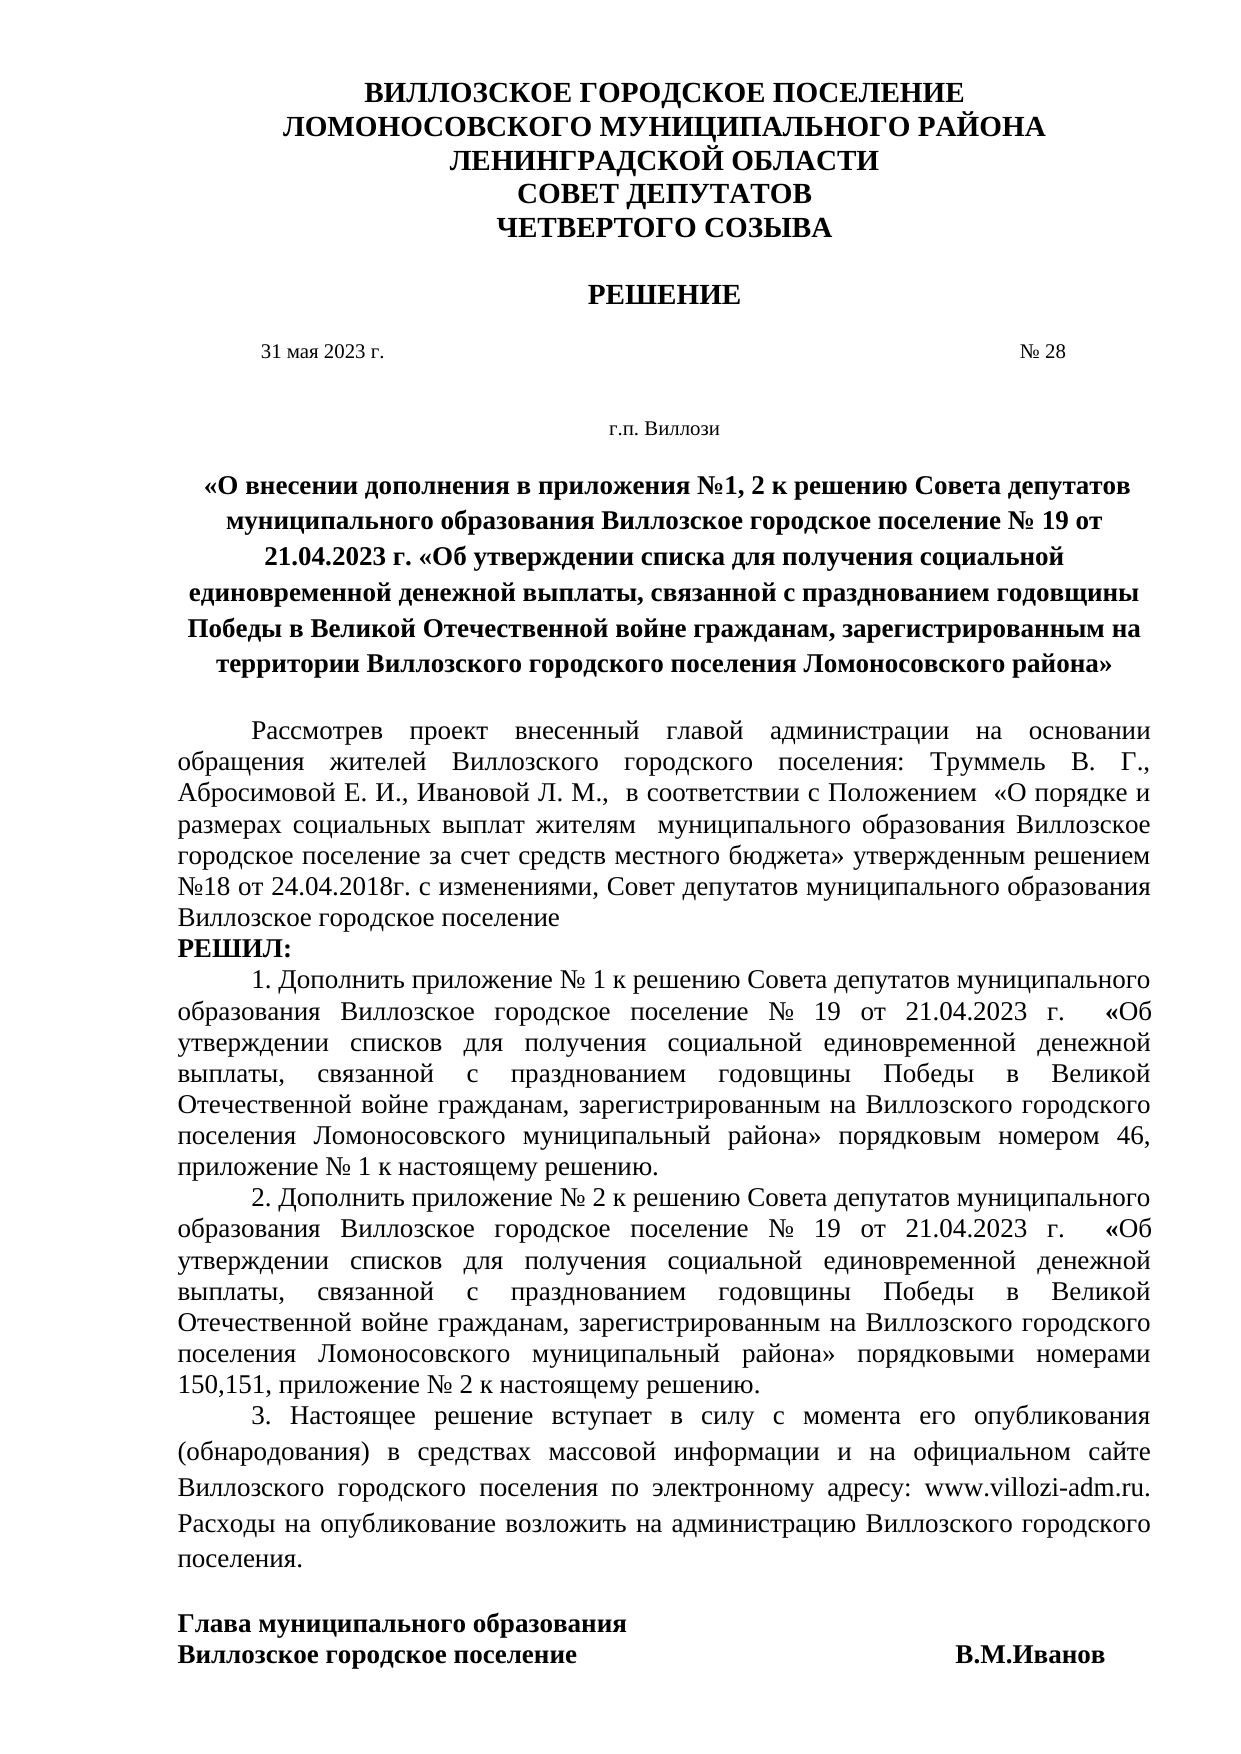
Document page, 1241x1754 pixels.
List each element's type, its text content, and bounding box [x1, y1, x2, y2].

text РЕШЕНИЕ [177, 243, 1152, 310]
text 3. Настоящее решение вступает в силу с момента его опубликования (обнародования) в средствах массовой информации и на официальном сайте Виллозского городского поселения по электронному адресу: www.villozi-adm.ru. Расходы на опубликование возложить на администрацию Виллозского городского поселения. [177, 1399, 1152, 1573]
text 1. Дополнить приложение № 1 к решению Совета депутатов муниципального образования Виллозское городское поселение № 19 от 21.04.2023 г. «Об утверждении списков для получения социальной единовременной денежной выплаты, связанной с празднованием годовщины Победы в Великой Отечественной войне гражданам, зарегистрированным на Виллозского городского поселения Ломоносовского муниципальный района» порядковым номером 46, приложение № 1 к настоящему решению. [177, 963, 1152, 1181]
text ЛОМОНОСОВСКОГО МУНИЦИПАЛЬНОГО РАЙОНА [177, 109, 1152, 143]
text Виллозское городское поселение В.М.Иванов [177, 1638, 1152, 1669]
text Рассмотрев проект внесенный главой администрации на основании обращения жителей Виллозского городского поселения: Труммель В. Г., Абросимовой Е. И., Ивановой Л. М., в соответствии с Положением «О порядке и размерах социальных выплат жителям муниципального образования Виллозское городское поселение за счет средств местного бюджета» утвержденным решением №18 от 24.04.2018г. с изменениями, Совет депутатов муниципального образования Виллозское городское поселение [177, 714, 1152, 932]
text «О внесении дополнения в приложения №1, 2 к решению Совета депутатов муниципального образования Виллозское городское поселение № 19 от 21.04.2023 г. «Об утверждении списка для получения социальной единовременной денежной выплаты, связанной с празднованием годовщины Победы в Великой Отечественной войне гражданам, зарегистрированным на территории Виллозского городского поселения Ломоносовского района» [177, 469, 1152, 678]
text ЧЕТВЕРТОГО СОЗЫВА [177, 210, 1152, 243]
text г.п. Виллози [177, 416, 1152, 440]
text 2. Дополнить приложение № 2 к решению Совета депутатов муниципального образования Виллозское городское поселение № 19 от 21.04.2023 г. «Об утверждении списков для получения социальной единовременной денежной выплаты, связанной с празднованием годовщины Победы в Великой Отечественной войне гражданам, зарегистрированным на Виллозского городского поселения Ломоносовского муниципальный района» порядковыми номерами 150,151, приложение № 2 к настоящему решению. [177, 1181, 1152, 1399]
text 31 мая 2023 г. № 28 [177, 339, 1152, 363]
text ЛЕНИНГРАДСКОЙ ОБЛАСТИ [177, 143, 1152, 176]
text Глава муниципального образования [177, 1607, 1171, 1638]
text ВИЛЛОЗСКОЕ ГОРОДСКОЕ ПОСЕЛЕНИЕ [177, 76, 1152, 109]
text РЕШИЛ: [177, 932, 1152, 963]
text СОВЕТ ДЕПУТАТОВ [177, 176, 1152, 210]
